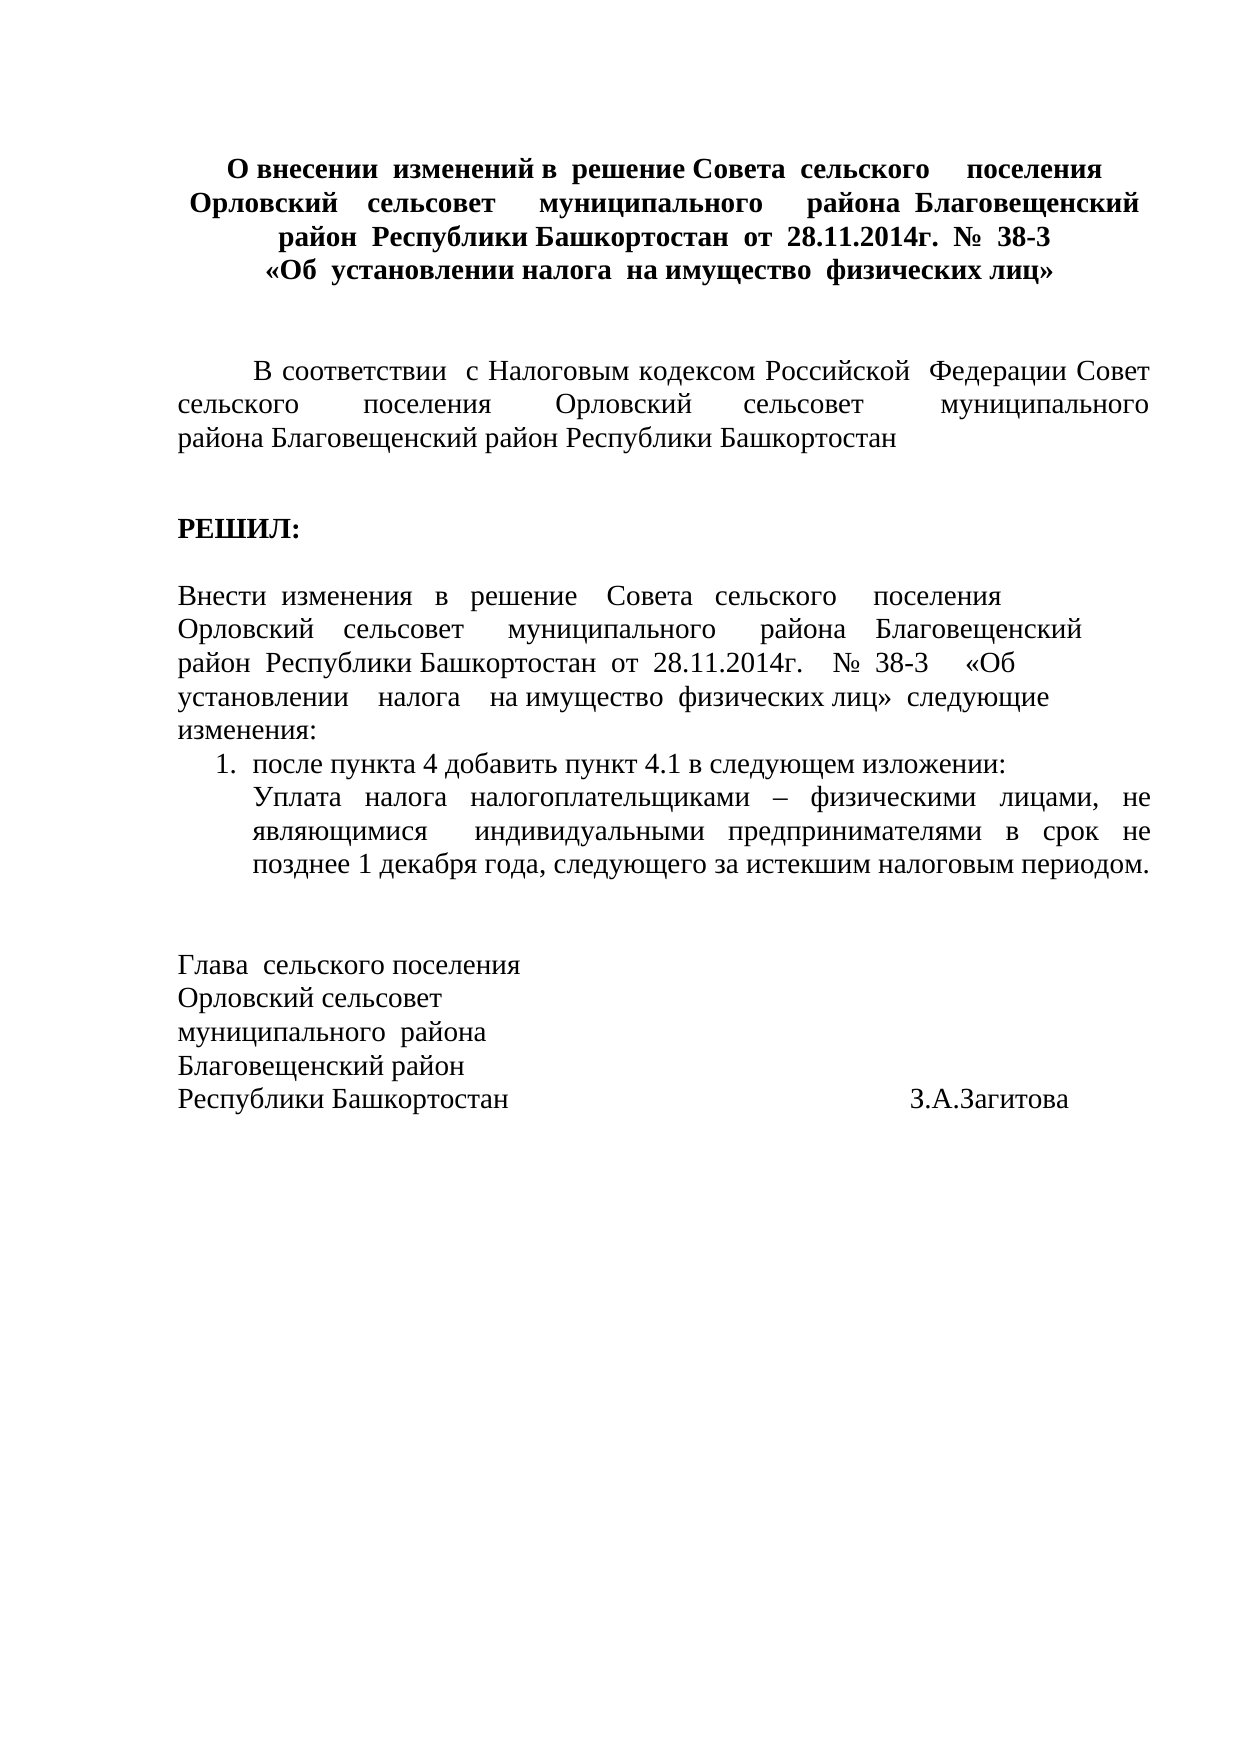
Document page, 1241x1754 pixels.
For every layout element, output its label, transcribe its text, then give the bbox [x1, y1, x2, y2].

text муниципального района [177, 1014, 1152, 1048]
text Внести изменения в решение Совета сельского поселения Орловский сельсовет муниципального района Благовещенский район Республики Башкортостан от 28.11.2014г. № 38-3 «Об установлении налога на имущество физических лиц» следующие изменения: [177, 578, 1152, 746]
text Республики Башкортостан З.А.Загитова [177, 1081, 1152, 1115]
text В соответствии с Налоговым кодексом Российской Федерации Совет сельского поселения Орловский сельсовет муниципального района Благовещенский район Республики Башкортостан [177, 353, 1152, 453]
text «Об установлении налога на имущество физических лиц» [177, 252, 1152, 286]
text Уплата налога налогоплательщиками – физическими лицами, не являющимися индивидуальными предпринимателями в срок не позднее 1 декабря года, следующего за истекшим налоговым периодом. [252, 779, 1152, 880]
text Орловский сельсовет [177, 981, 1152, 1014]
text О внесении изменений в решение Совета сельского поселения Орловский сельсовет муниципального района Благовещенский район Республики Башкортостан от 28.11.2014г. № 38-3 [177, 152, 1152, 252]
list после пункта 4 добавить пункт 4.1 в следующем изложении: [215, 746, 1152, 779]
text РЕШИЛ: [177, 511, 1152, 544]
text Глава сельского поселения [177, 947, 1152, 981]
text Благовещенский район [177, 1048, 1152, 1081]
